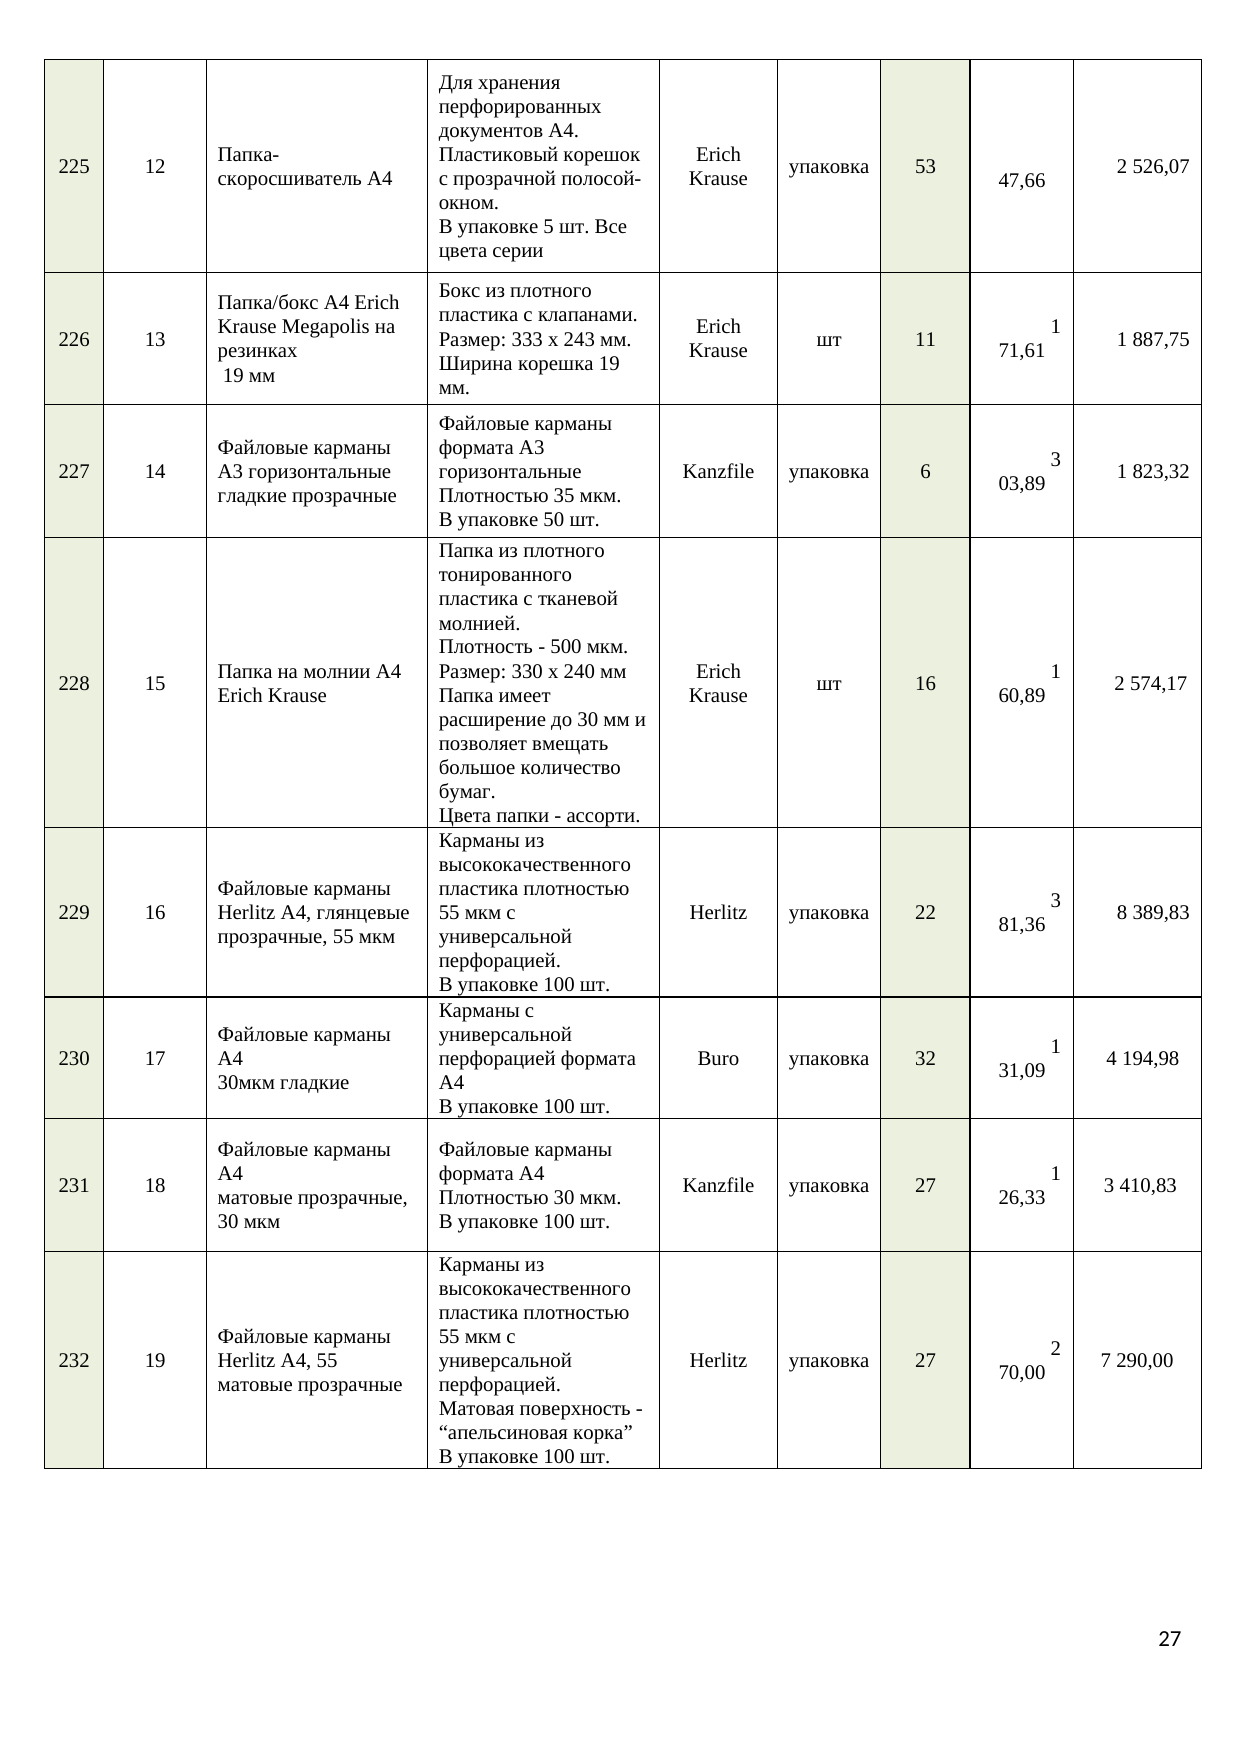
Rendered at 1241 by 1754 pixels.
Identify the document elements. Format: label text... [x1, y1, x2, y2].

table_cell 14 [104, 405, 206, 537]
table_cell упаковка [778, 828, 880, 996]
table_cell 16 [104, 828, 206, 996]
table_cell 381,36 [971, 828, 1073, 996]
table_cell 19 [104, 1252, 206, 1468]
table_cell Карманы с универсальной перфорацией формата А4 В упаковке 100 шт. [428, 998, 659, 1118]
table_cell 11 [881, 273, 969, 404]
table_cell Папка/бокс А4 Erich Krause Megapolis на резинках 19 мм [207, 273, 427, 404]
table_cell 22 [881, 828, 969, 996]
table_cell 228 [45, 538, 103, 827]
table_cell Erich Krause [660, 273, 777, 404]
table_cell Файловые карманы формата А4 Плотностью 30 мкм. В упаковке 100 шт. [428, 1119, 659, 1251]
table_cell 230 [45, 998, 103, 1118]
table_cell 27 [881, 1119, 969, 1251]
table_cell Файловые карманы А3 горизонтальные гладкие прозрачные [207, 405, 427, 537]
table_cell упаковка [778, 998, 880, 1118]
table_cell 2 574,17 [1074, 538, 1201, 827]
table_cell 17 [104, 998, 206, 1118]
table_cell 32 [881, 998, 969, 1118]
table_cell упаковка [778, 1119, 880, 1251]
table_cell шт [778, 538, 880, 827]
table_cell 2 526,07 [1074, 60, 1201, 272]
table_cell Kanzfile [660, 405, 777, 537]
table_cell 126,33 [971, 1119, 1073, 1251]
table_cell 226 [45, 273, 103, 404]
table_cell 229 [45, 828, 103, 996]
table_cell 171,61 [971, 273, 1073, 404]
table_cell Файловые карманы А4 матовые прозрачные, 30 мкм [207, 1119, 427, 1251]
table_cell 47,66 [971, 60, 1073, 272]
table_cell 225 [45, 60, 103, 272]
table_cell 232 [45, 1252, 103, 1468]
table_cell 231 [45, 1119, 103, 1251]
table_cell Файловые карманы формата А3 горизонтальные Плотностью 35 мкм. В упаковке 50 шт. [428, 405, 659, 537]
table_cell Buro [660, 998, 777, 1118]
table_cell Карманы из высококачественного пластика плотностью 55 мкм с универсальной перфорацией. В упаковке 100 шт. [428, 828, 659, 996]
table_cell Herlitz [660, 1252, 777, 1468]
table_cell 1 887,75 [1074, 273, 1201, 404]
table_cell 160,89 [971, 538, 1073, 827]
table_cell Папка-скоросшиватель А4 [207, 60, 427, 272]
table_cell Erich Krause [660, 60, 777, 272]
table_cell упаковка [778, 60, 880, 272]
table_cell 131,09 [971, 998, 1073, 1118]
table_cell 3 410,83 [1074, 1119, 1201, 1251]
table_cell 1 823,32 [1074, 405, 1201, 537]
table_cell Карманы из высококачественного пластика плотностью 55 мкм с универсальной перфорацией. Матовая поверхность - “апельсиновая корка” В упаковке 100 шт. [428, 1252, 659, 1468]
table_cell Herlitz [660, 828, 777, 996]
table_cell Файловые карманы Herlitz А4, глянцевые прозрачные, 55 мкм [207, 828, 427, 996]
table_cell 27 [881, 1252, 969, 1468]
table_cell Erich Krause [660, 538, 777, 827]
table_cell Файловые карманы Herlitz А4, 55 матовые прозрачные [207, 1252, 427, 1468]
table_cell упаковка [778, 405, 880, 537]
table_cell 13 [104, 273, 206, 404]
table_cell 303,89 [971, 405, 1073, 537]
table_cell шт [778, 273, 880, 404]
table_cell 12 [104, 60, 206, 272]
table_cell 6 [881, 405, 969, 537]
table_cell 4 194,98 [1074, 998, 1201, 1118]
table_cell 270,00 [971, 1252, 1073, 1468]
table_cell 16 [881, 538, 969, 827]
table_cell 227 [45, 405, 103, 537]
table_cell 8 389,83 [1074, 828, 1201, 996]
table_cell Kanzfile [660, 1119, 777, 1251]
table_cell 15 [104, 538, 206, 827]
table_cell Папка на молнии А4 Erich Krause [207, 538, 427, 827]
table_cell Бокс из плотного пластика с клапанами. Размер: 333 х 243 мм. Ширина корешка 19 мм. [428, 273, 659, 404]
table_cell 7 290,00 [1074, 1252, 1201, 1468]
table_cell Папка из плотного тонированного пластика с тканевой молнией. Плотность - 500 мкм. Размер: 330 х 240 мм Папка имеет расширение до 30 мм и позволяет вмещать большое количество бумаг. Цвета папки - ассорти. [428, 538, 659, 827]
table_cell 53 [881, 60, 969, 272]
table_cell упаковка [778, 1252, 880, 1468]
table_cell Файловые карманы А4 30мкм гладкие [207, 998, 427, 1118]
table_cell 18 [104, 1119, 206, 1251]
table_cell Для хранения перфорированных документов А4. Пластиковый корешок с прозрачной полосой-окном. В упаковке 5 шт. Все цвета серии [428, 60, 659, 272]
